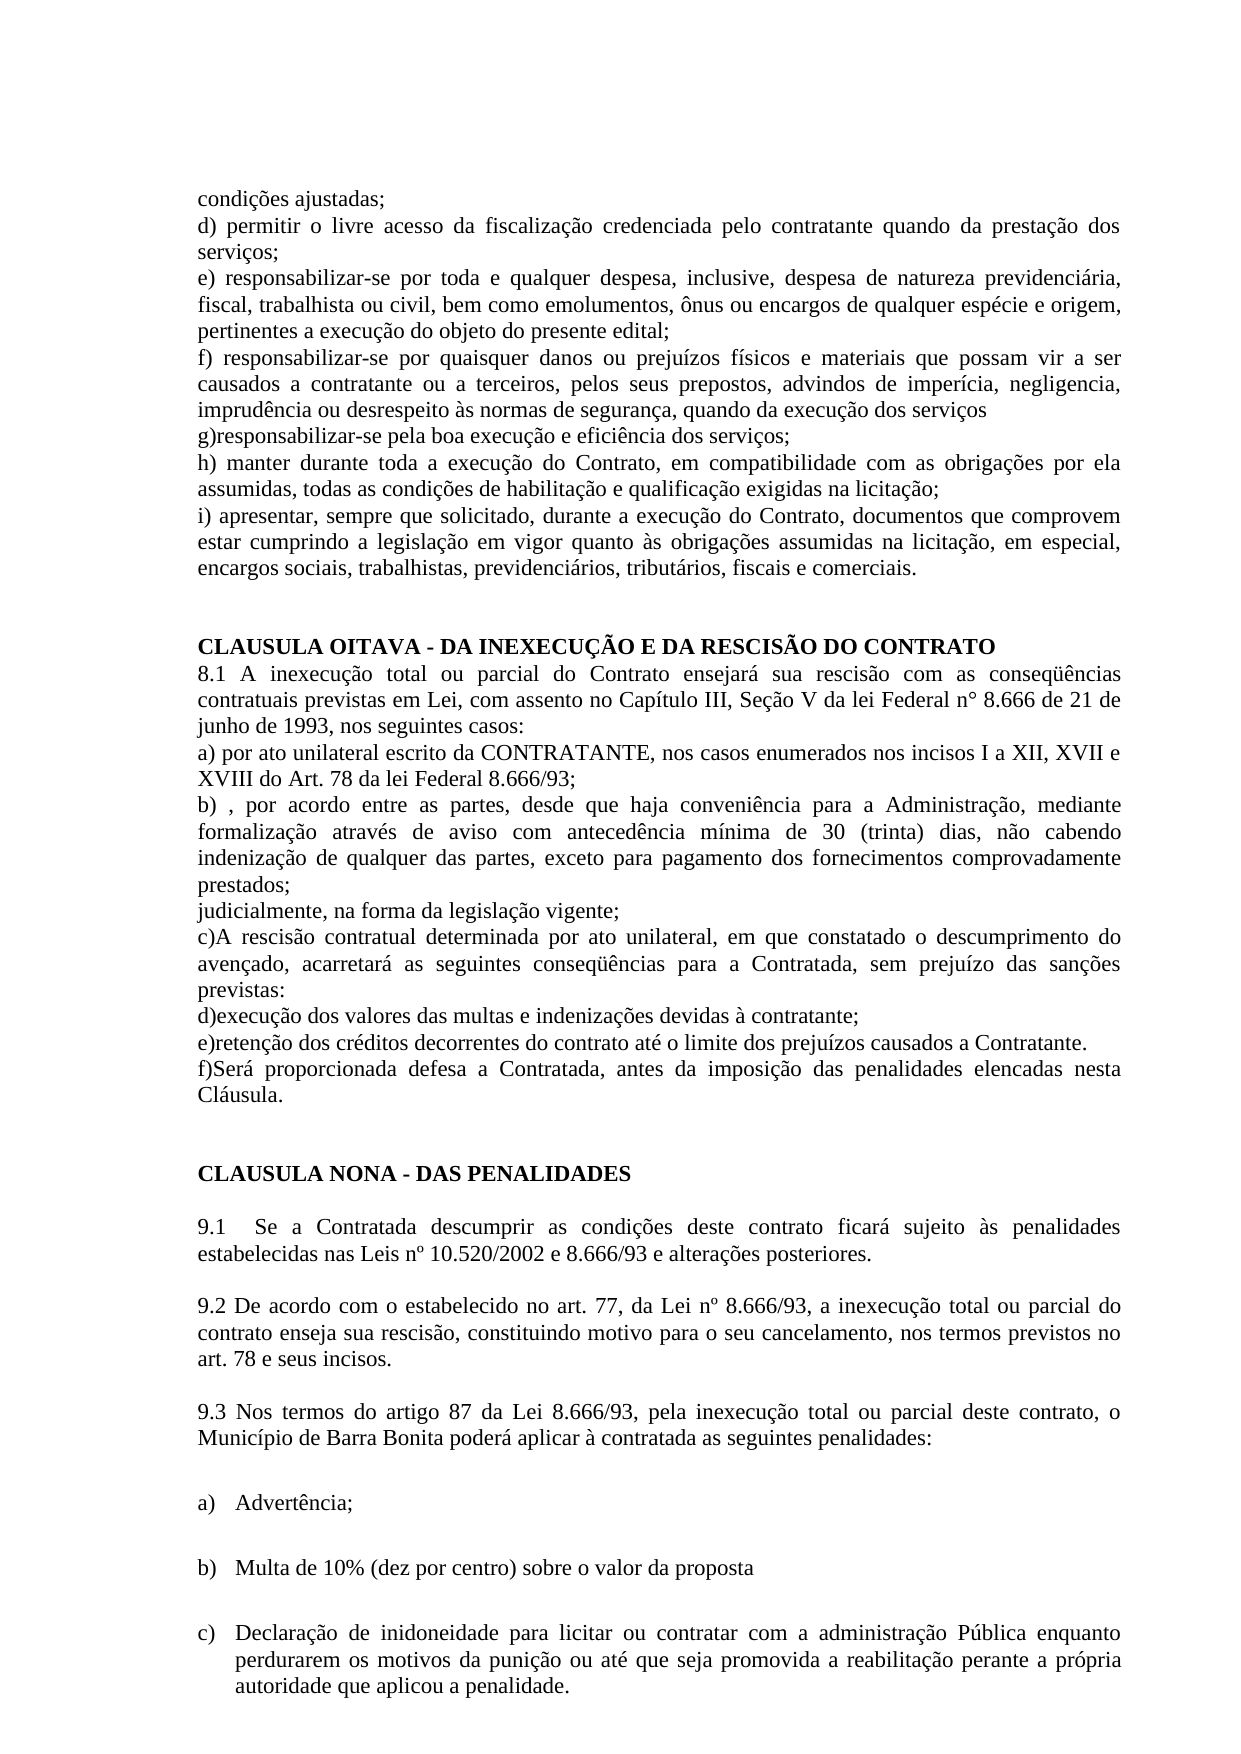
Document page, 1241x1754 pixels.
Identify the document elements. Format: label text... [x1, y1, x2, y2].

text e)retenção dos créditos decorrentes do contrato até o limite dos prejuízos causados a Contratante. [197, 1029, 1123, 1055]
text CLAUSULA OITAVA - DA INEXECUÇÃO E DA RESCISÃO DO CONTRATO [197, 633, 1123, 660]
text a) por ato unilateral escrito da CONTRATANTE, nos casos enumerados nos incisos I a XII, XVII e XVIII do Art. 78 da lei Federal 8.666/93; [197, 739, 1123, 792]
text 9.2 De acordo com o estabelecido no art. 77, da Lei nº 8.666/93, a inexecução total ou parcial do contrato enseja sua rescisão, constituindo motivo para o seu cancelamento, nos termos previstos no art. 78 e seus incisos. [197, 1292, 1123, 1371]
list Advertência; [197, 1489, 1123, 1516]
list Declaração de inidoneidade para licitar ou contratar com a administração Pública enquanto perdurarem os motivos da punição ou até que seja promovida a reabilitação perante a própria autoridade que aplicou a penalidade. [197, 1619, 1123, 1698]
text h) manter durante toda a execução do Contrato, em compatibilidade com as obrigações por ela assumidas, todas as condições de habilitação e qualificação exigidas na licitação; [197, 449, 1123, 502]
text i) apresentar, sempre que solicitado, durante a execução do Contrato, documentos que comprovem estar cumprindo a legislação em vigor quanto às obrigações assumidas na licitação, em especial, encargos sociais, trabalhistas, previdenciários, tributários, fiscais e comerciais. [197, 502, 1123, 581]
text 9.3 Nos termos do artigo 87 da Lei 8.666/93, pela inexecução total ou parcial deste contrato, o Município de Barra Bonita poderá aplicar à contratada as seguintes penalidades: [197, 1398, 1123, 1450]
text d) permitir o livre acesso da fiscalização credenciada pelo contratante quando da prestação dos serviços; [197, 212, 1123, 264]
text 9.1 Se a Contratada descumprir as condições deste contrato ficará sujeito às penalidades estabelecidas nas Leis nº 10.520/2002 e 8.666/93 e alterações posteriores. [197, 1213, 1123, 1266]
text f)Será proporcionada defesa a Contratada, antes da imposição das penalidades elencadas nesta Cláusula. [197, 1055, 1123, 1108]
list Multa de 10% (dez por centro) sobre o valor da proposta [197, 1554, 1123, 1581]
text judicialmente, na forma da legislação vigente; [197, 897, 1123, 923]
text f) responsabilizar-se por quaisquer danos ou prejuízos físicos e materiais que possam vir a ser causados a contratante ou a terceiros, pelos seus prepostos, advindos de imperícia, negligencia, imprudência ou desrespeito às normas de segurança, quando da execução dos serviços [197, 343, 1123, 423]
text b) , por acordo entre as partes, desde que haja conveniência para a Administração, mediante formalização através de aviso com antecedência mínima de 30 (trinta) dias, não cabendo indenização de qualquer das partes, exceto para pagamento dos fornecimentos comprovadamente prestados; [197, 792, 1123, 897]
text g)responsabilizar-se pela boa execução e eficiência dos serviços; [197, 423, 1123, 449]
text c)A rescisão contratual determinada por ato unilateral, em que constatado o descumprimento do avençado, acarretará as seguintes conseqüências para a Contratada, sem prejuízo das sanções previstas: [197, 923, 1123, 1002]
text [197, 185, 1123, 212]
text CLAUSULA NONA - DAS PENALIDADES [197, 1161, 1123, 1187]
text d)execução dos valores das multas e indenizações devidas à contratante; [197, 1002, 1123, 1029]
text 8.1 A inexecução total ou parcial do Contrato ensejará sua rescisão com as conseqüências contratuais previstas em Lei, com assento no Capítulo III, Seção V da lei Federal n° 8.666 de 21 de junho de 1993, nos seguintes casos: [197, 660, 1123, 739]
text e) responsabilizar-se por toda e qualquer despesa, inclusive, despesa de natureza previdenciária, fiscal, trabalhista ou civil, bem como emolumentos, ônus ou encargos de qualquer espécie e origem, pertinentes a execução do objeto do presente edital; [197, 264, 1123, 343]
